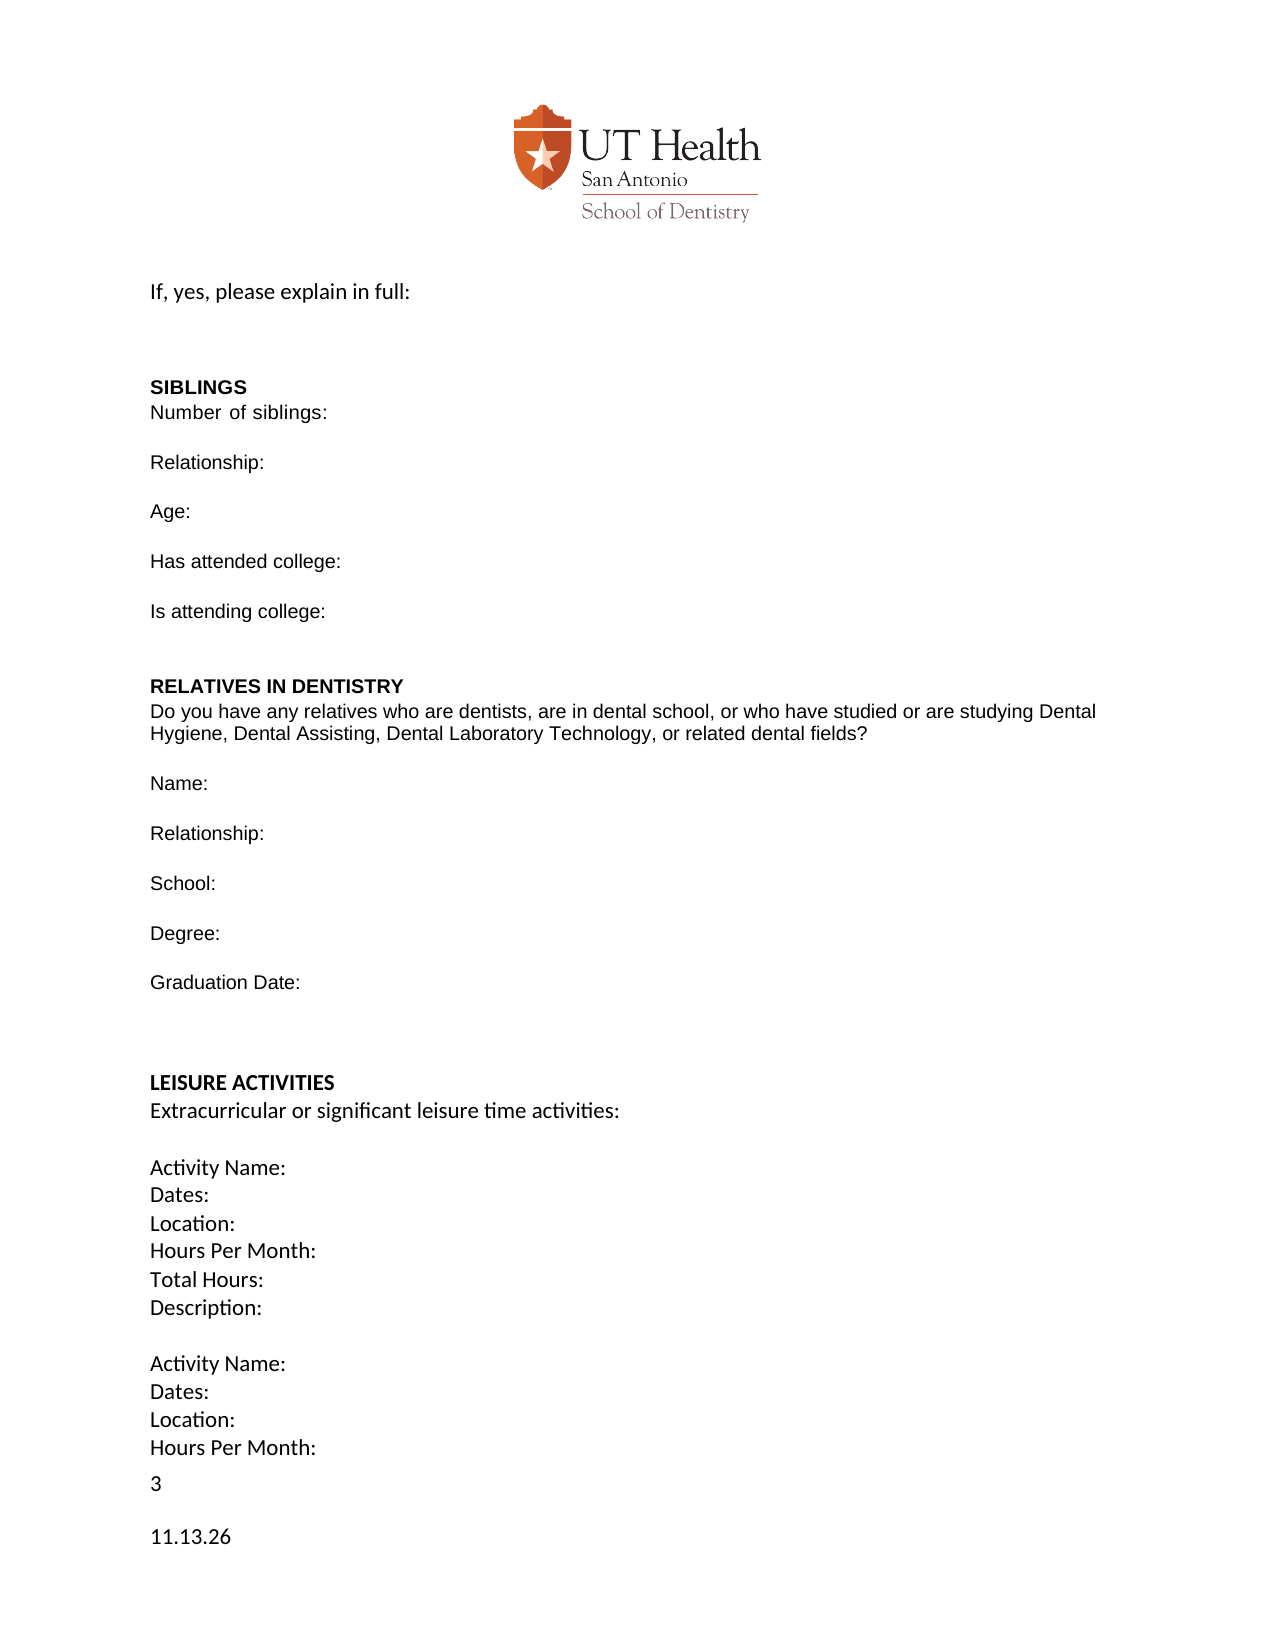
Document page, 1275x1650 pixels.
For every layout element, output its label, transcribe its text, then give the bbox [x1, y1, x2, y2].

text Hours Per Month: [150, 1237, 1125, 1265]
text SIBLINGS [150, 376, 1127, 398]
text Total Hours: [150, 1265, 1125, 1293]
text Hours Per Month: [150, 1433, 1125, 1461]
text Description: [150, 1293, 1125, 1321]
text Graduation Date: [150, 971, 1127, 994]
text Relationship: [150, 822, 1127, 844]
text Activity Name: [150, 1153, 1125, 1181]
text Is attending college: [150, 600, 1127, 623]
text Number of siblings: [150, 401, 1127, 423]
text RELATIVES IN DENTISTRY [150, 674, 1127, 697]
text Dates: [150, 1181, 1125, 1209]
text Degree: [150, 921, 1127, 944]
text Extracurricular or significant leisure time activities: [150, 1097, 1125, 1124]
text School: [150, 872, 1127, 894]
text Has attended college: [150, 550, 1127, 573]
text Relationship: [150, 451, 1127, 473]
text Name: [150, 772, 1127, 795]
text Location: [150, 1405, 1125, 1433]
text Do you have any relatives who are dentists, are in dental school, or who have studied or are studying Dental Hygiene, Dental Assisting, Dental Laboratory Technology, or related dental fields? [150, 699, 1127, 745]
text Age: [150, 500, 1127, 523]
picture [484, 75, 791, 253]
text Activity Name: [150, 1349, 1125, 1377]
text If, yes, please explain in full: [150, 277, 1125, 305]
text LEISURE ACTIVITIES [150, 1068, 1125, 1097]
text Dates: [150, 1377, 1125, 1405]
text Location: [150, 1209, 1125, 1237]
